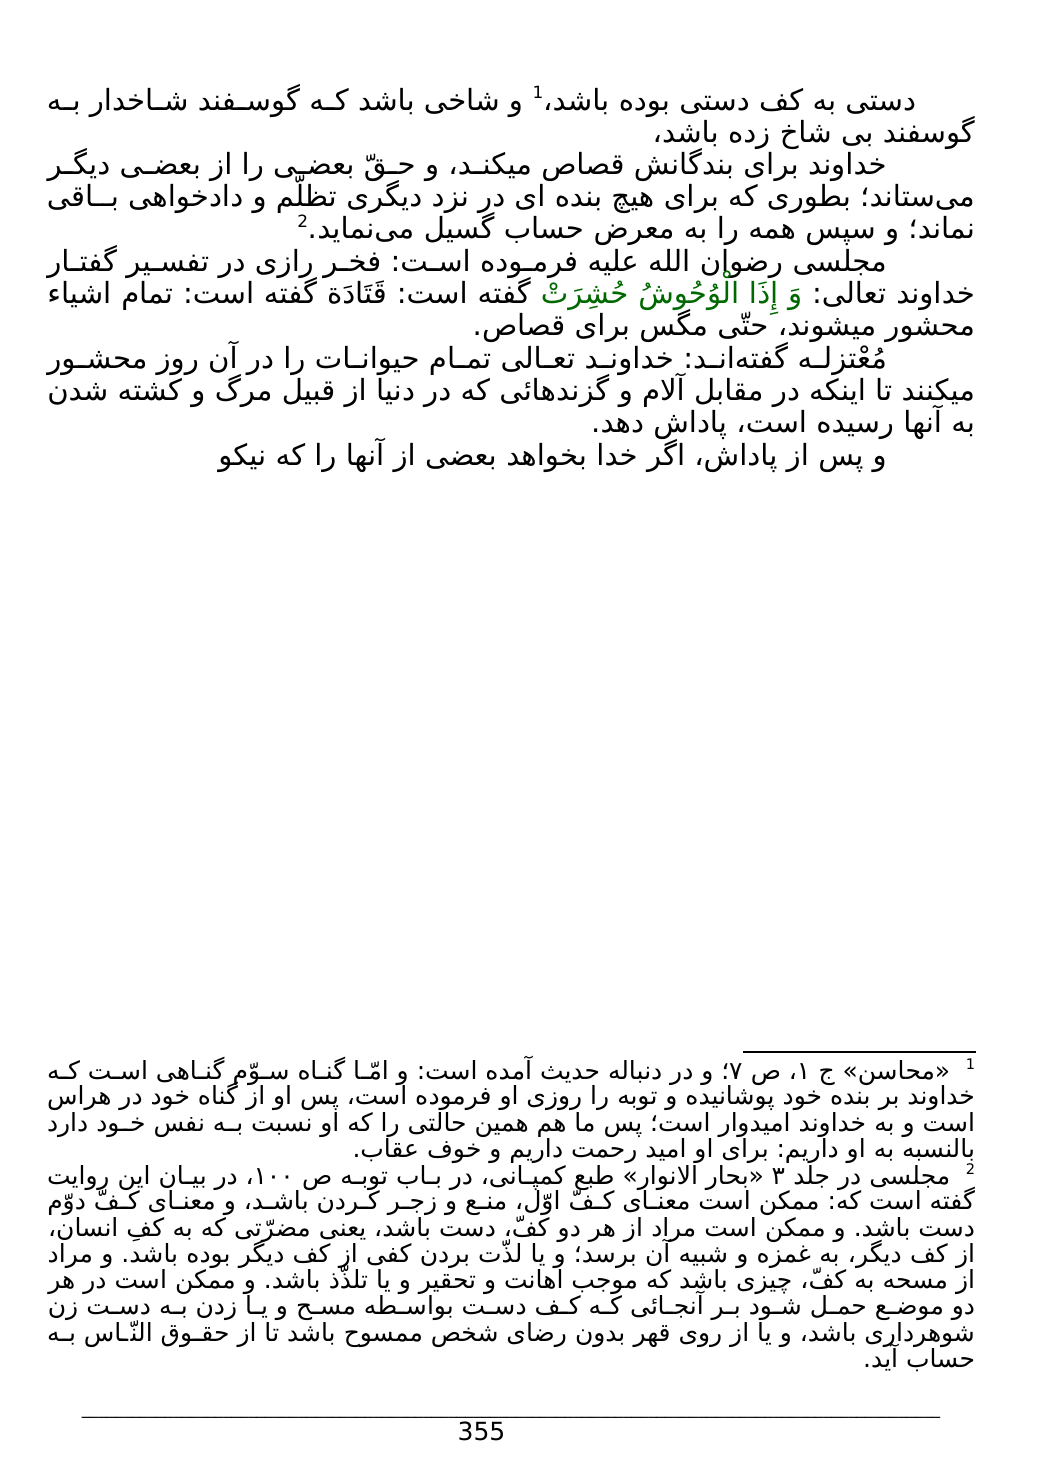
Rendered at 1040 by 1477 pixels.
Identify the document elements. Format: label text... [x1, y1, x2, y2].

text و پس از پاداش، اگر خدا بخواهد بعضى از آنها را كه نیكو [47, 439, 975, 471]
text دستى به كف دستى بوده باشد، و شاخى باشد كه گوسفند شاخدار به گوسفند بى شاخ زده باشد، [47, 84, 975, 149]
text مجلسى رضوان الله علیه فرموده است: فخر رازى در تفسیر گفتار خداوند تعالى: وَ إِذَا الْوُحُوشُ حُشِرَتْ‌ گفته است: قَتَادَة گفته است: تمام اشیاء محشور میشوند، حتّى مگس براى قصاص. [47, 246, 975, 342]
text خداوند براى بندگانش قصاص میكند، و حقّ بعضى را از بعضى دیگر مى‌ستاند؛ بطورى كه براى هیچ بنده اى در نزد دیگرى تظلّم و دادخواهى باقى نماند؛ و سپس همه را به معرض حساب گسیل مى‌نماید. [47, 149, 975, 246]
text مُعْتزله گفته‌اند: خداوند تعالى تمام حیوانات را در آن روز محشور میكنند تا اینكه در مقابل آلام و گزندهائى كه در دنیا از قبیل مرگ و كشته شدن به آنها رسیده است، پاداش دهد. [47, 342, 975, 439]
